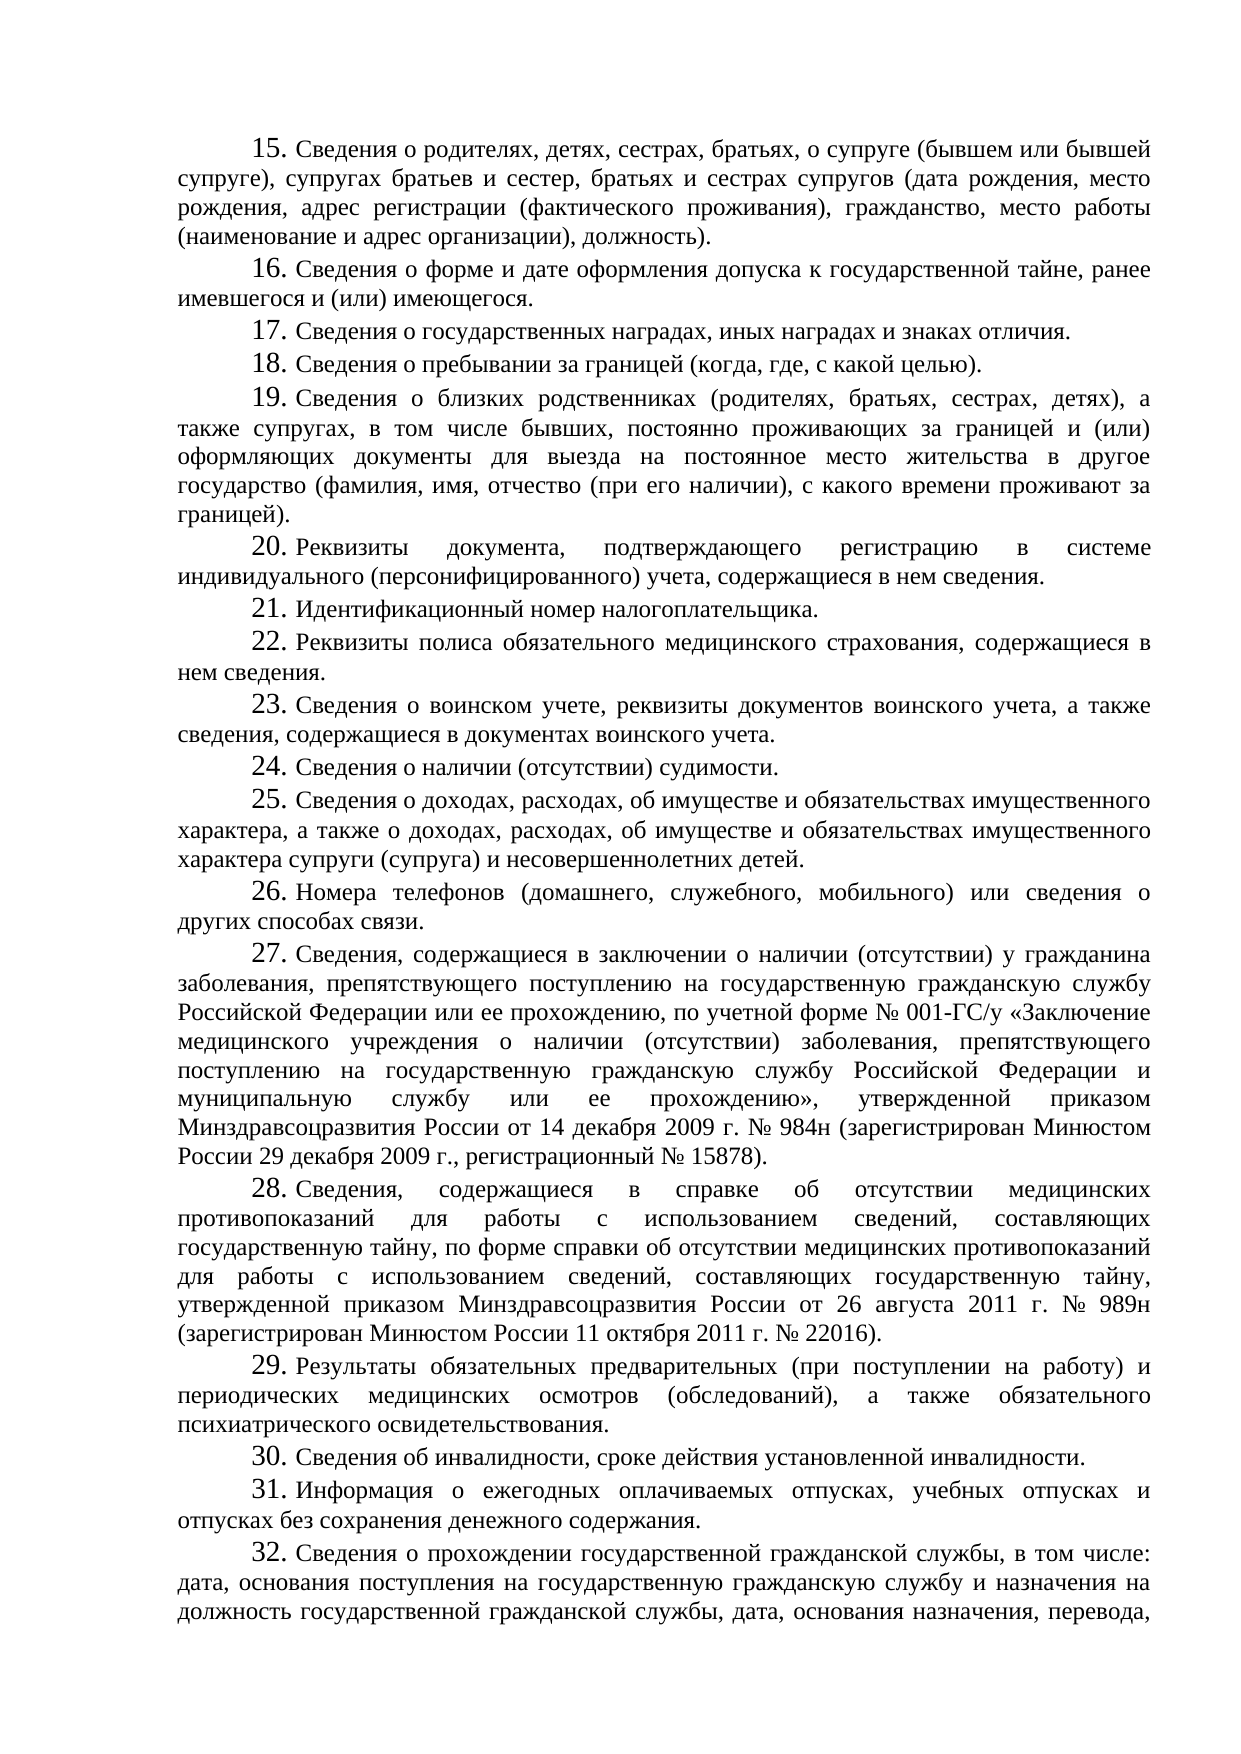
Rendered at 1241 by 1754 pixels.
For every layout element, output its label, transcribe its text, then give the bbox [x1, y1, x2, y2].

list Сведения о форме и дате оформления допуска к государственной тайне, ранее имевшегося и (или) имеющегося. [177, 250, 1152, 312]
list Сведения, содержащиеся в справке об отсутствии медицинских противопоказаний для работы с использованием сведений, составляющих государственную тайну, по форме справки об отсутствии медицинских противопоказаний для работы с использованием сведений, составляющих государственную тайну, утвержденной приказом Минздравсоцразвития России от 26 августа 2011 г. № 989н (зарегистрирован Минюстом России 11 октября 2011 г. № 22016). [177, 1170, 1152, 1347]
list Сведения о доходах, расходах, об имуществе и обязательствах имущественного характера, а также о доходах, расходах, об имуществе и обязательствах имущественного характера супруги (супруга) и несовершеннолетних детей. [177, 782, 1152, 873]
list Сведения об инвалидности, сроке действия установленной инвалидности. [177, 1438, 1152, 1472]
list Идентификационный номер налогоплательщика. [177, 590, 1152, 623]
list Реквизиты документа, подтверждающего регистрацию в системе индивидуального (персонифицированного) учета, содержащиеся в нем сведения. [177, 528, 1152, 590]
list Сведения, содержащиеся в заключении о наличии (отсутствии) у гражданина заболевания, препятствующего поступлению на государственную гражданскую службу Российской Федерации или ее прохождению, по учетной форме № 001-ГС/у «Заключение медицинского учреждения о наличии (отсутствии) заболевания, препятствующего поступлению на государственную гражданскую службу Российской Федерации и муниципальную службу или ее прохождению», утвержденной приказом Минздравсоцразвития России от 14 декабря 2009 г. № 984н (зарегистрирован Минюстом России 29 декабря 2009 г., регистрационный № 15878). [177, 935, 1152, 1170]
list Сведения о родителях, детях, сестрах, братьях, о супруге (бывшем или бывшей супруге), супругах братьев и сестер, братьях и сестрах супругов (дата рождения, место рождения, адрес регистрации (фактического проживания), гражданство, место работы (наименование и адрес организации), должность). [177, 130, 1152, 250]
list Информация о ежегодных оплачиваемых отпусках, учебных отпусках и отпусках без сохранения денежного содержания. [177, 1472, 1152, 1534]
list Результаты обязательных предварительных (при поступлении на работу) и периодических медицинских осмотров (обследований), а также обязательного психиатрического освидетельствования. [177, 1347, 1152, 1438]
list Сведения о пребывании за границей (когда, где, с какой целью). [177, 346, 1152, 379]
list Сведения о государственных наградах, иных наградах и знаках отличия. [177, 312, 1152, 346]
list Номера телефонов (домашнего, служебного, мобильного) или сведения о других способах связи. [177, 873, 1152, 935]
list Сведения о воинском учете, реквизиты документов воинского учета, а также сведения, содержащиеся в документах воинского учета. [177, 686, 1152, 748]
list Реквизиты полиса обязательного медицинского страхования, содержащиеся в нем сведения. [177, 623, 1152, 686]
list Сведения о близких родственниках (родителях, братьях, сестрах, детях), а также супругах, в том числе бывших, постоянно проживающих за границей и (или) оформляющих документы для выезда на постоянное место жительства в другое государство (фамилия, имя, отчество (при его наличии), с какого времени проживают за границей). [177, 379, 1152, 528]
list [177, 1534, 1152, 1625]
list Сведения о наличии (отсутствии) судимости. [177, 748, 1152, 782]
